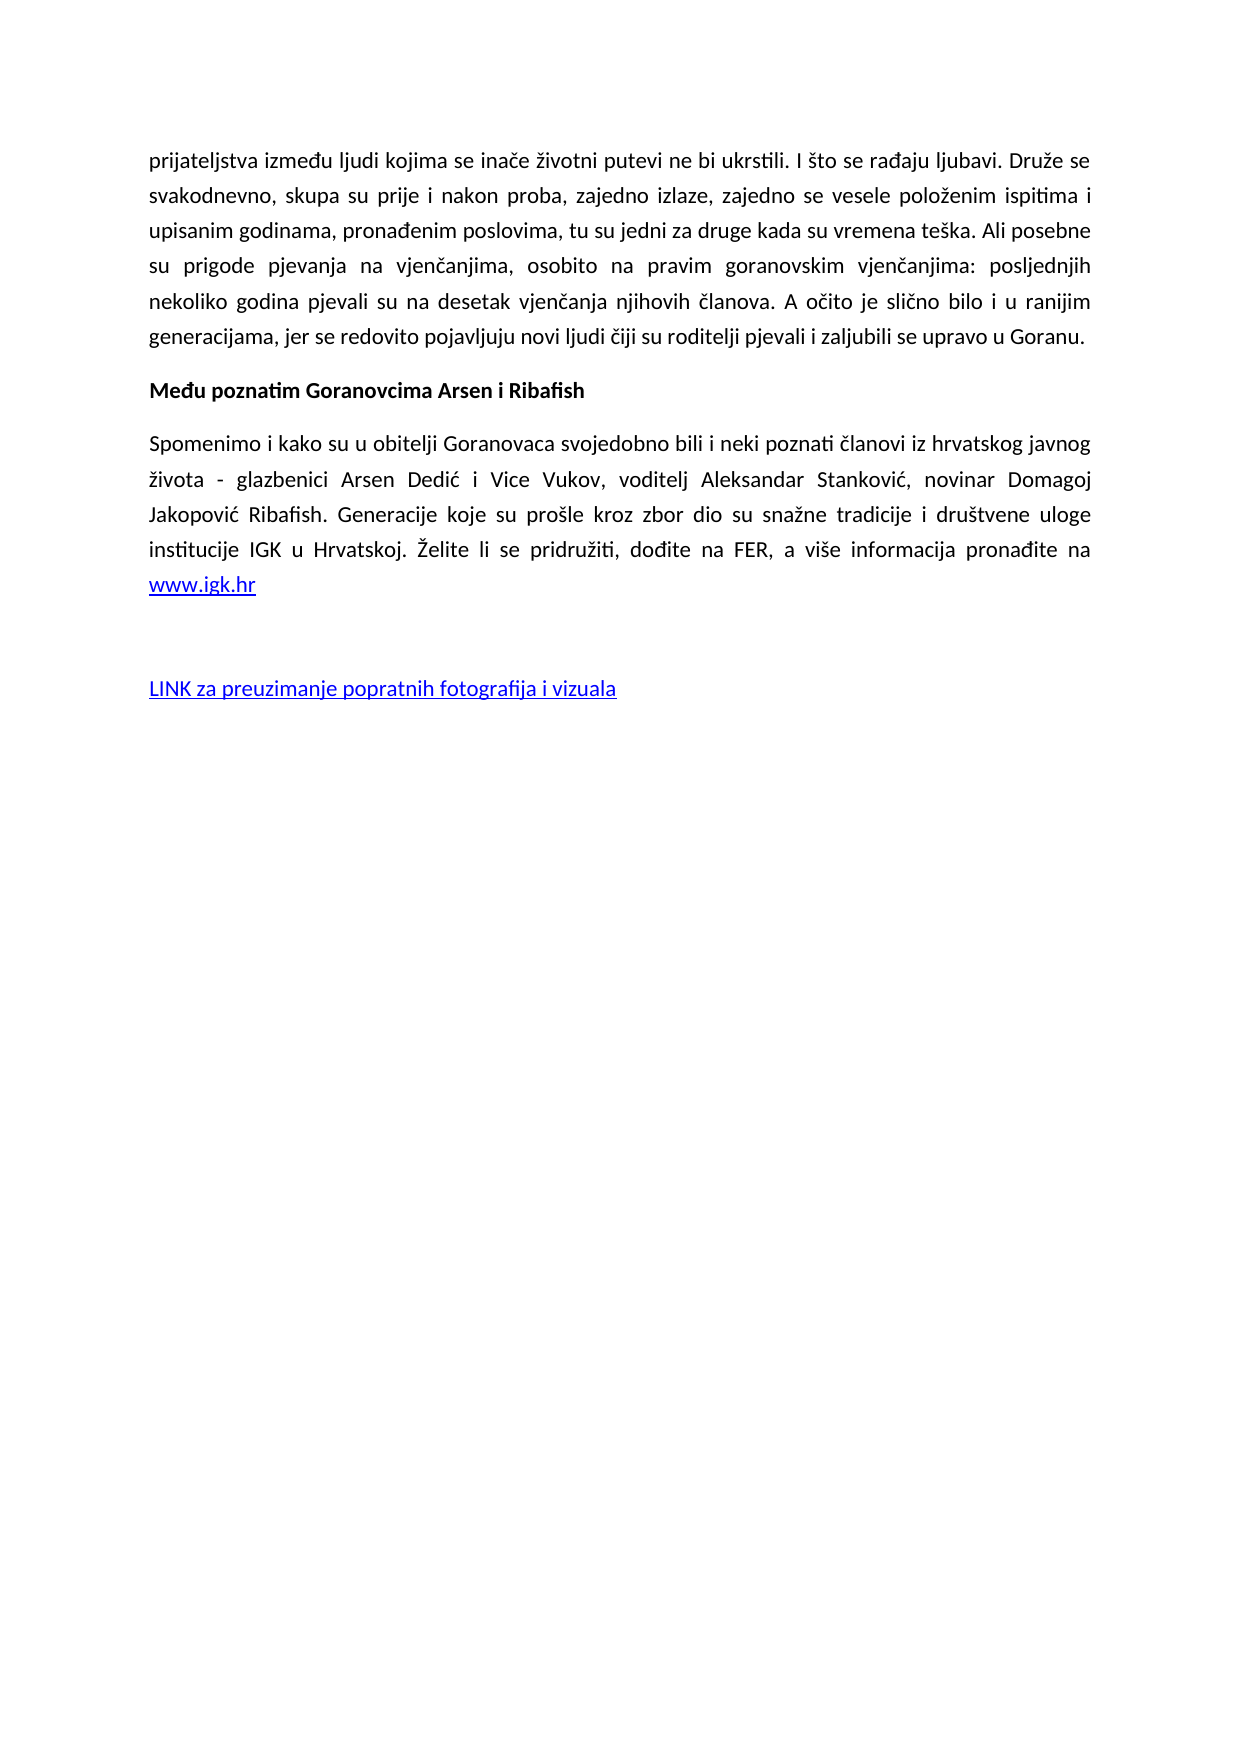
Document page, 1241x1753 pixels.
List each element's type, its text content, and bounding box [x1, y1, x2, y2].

text LINK za preuzimanje popratnih fotografija i vizuala [148, 674, 1093, 702]
text Spomenimo i kako su u obitelji Goranovaca svojedobno bili i neki poznati članovi iz hrvatskog javnog života - glazbenici Arsen Dedić i Vice Vukov, voditelj Aleksandar Stanković, novinar Domagoj Jakopović Ribafish. Generacije koje su prošle kroz zbor dio su snažne tradicije i društvene uloge institucije IGK u Hrvatskoj. Želite li se pridružiti, dođite na FER, a više informacija pronađite na www.igk.hr [149, 429, 1093, 598]
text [149, 146, 1093, 350]
text Među poznatim Goranovcima Arsen i Ribafish [149, 376, 1093, 404]
